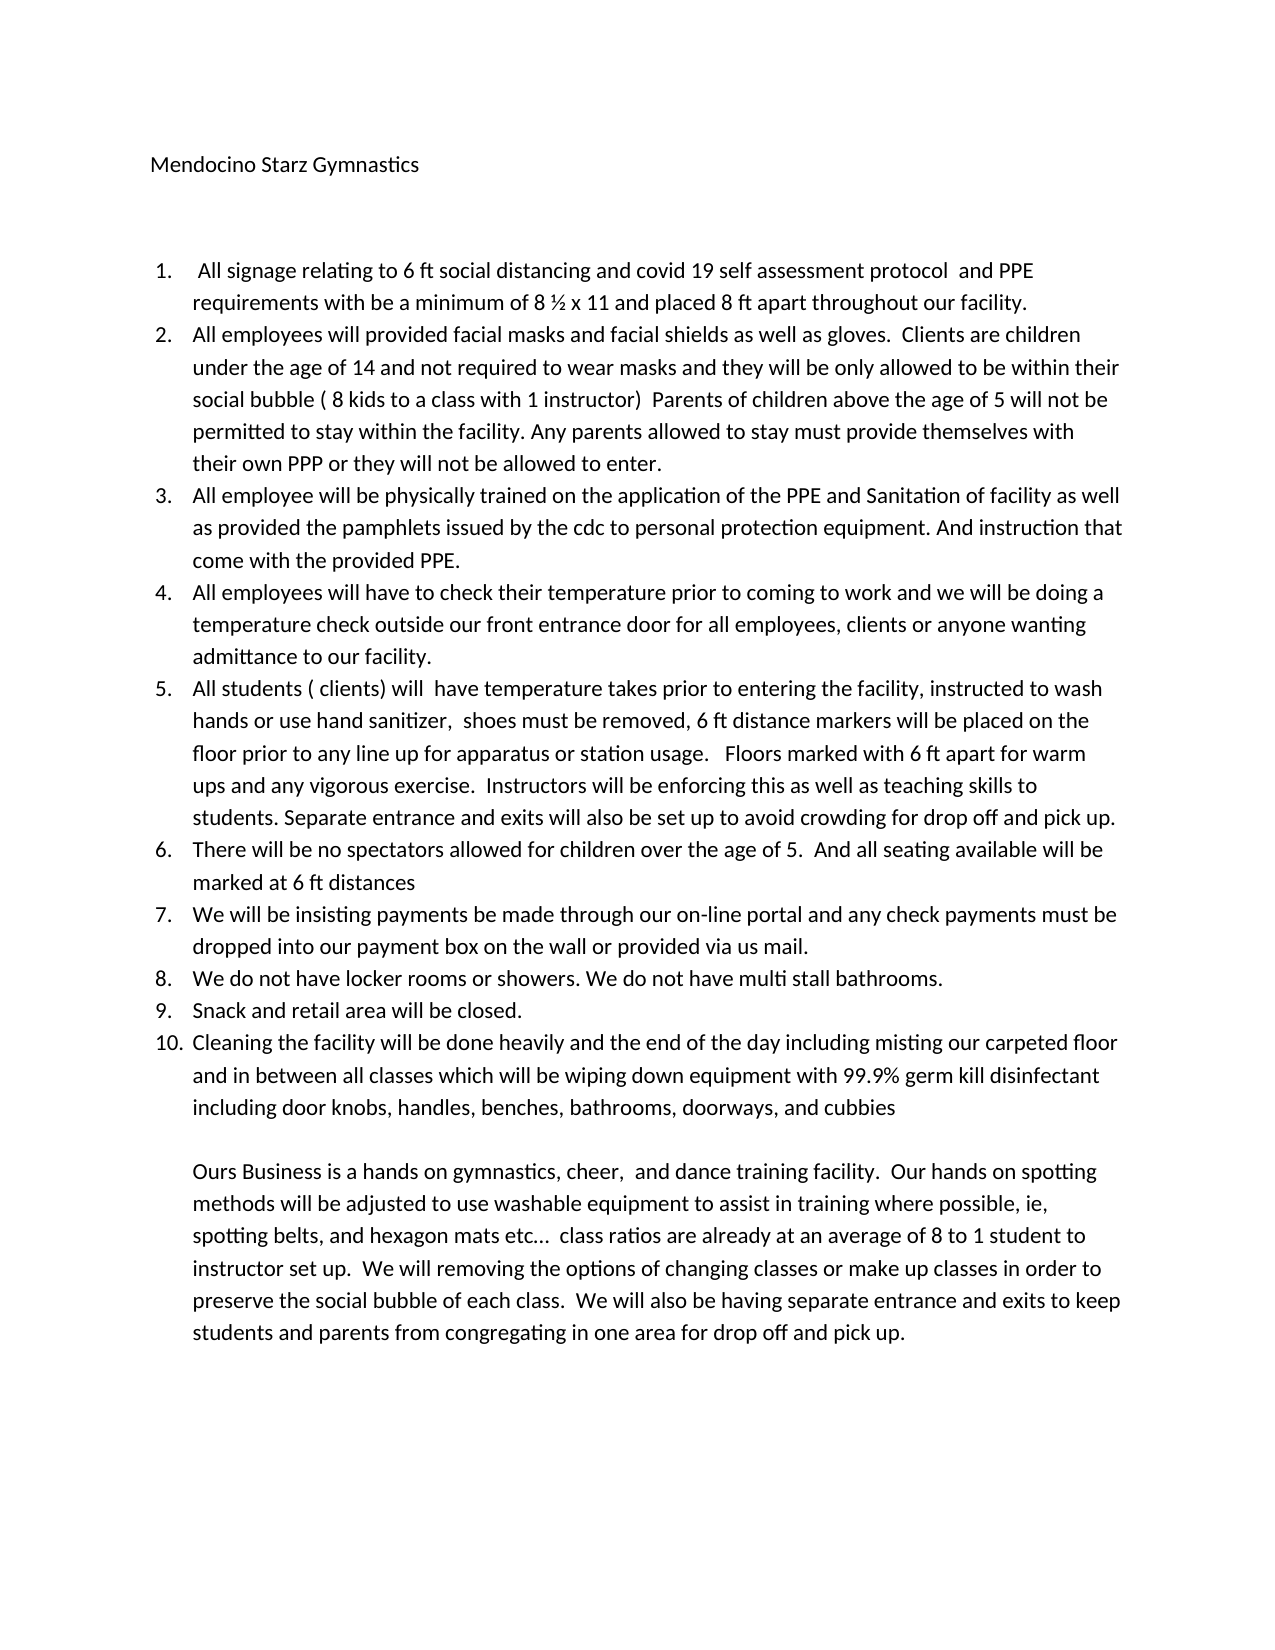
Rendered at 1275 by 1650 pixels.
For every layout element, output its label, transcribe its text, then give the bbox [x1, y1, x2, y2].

list Cleaning the facility will be done heavily and the end of the day including misting our carpeted floor and in between all classes which will be wiping down equipment with 99.9% germ kill disinfectant including door knobs, handles, benches, bathrooms, doorways, and cubbies [155, 1028, 1125, 1121]
list All employees will provided facial masks and facial shields as well as gloves. Clients are children under the age of 14 and not required to wear masks and they will be only allowed to be within their social bubble ( 8 kids to a class with 1 instructor) Parents of children above the age of 5 will not be permitted to stay within the facility. Any parents allowed to stay must provide themselves with their own PPP or they will not be allowed to enter. [155, 320, 1125, 477]
list All signage relating to 6 ft social distancing and covid 19 self assessment protocol and PPE requirements with be a minimum of 8 ½ x 11 and placed 8 ft apart throughout our facility. [155, 256, 1125, 316]
list Snack and retail area will be closed. [155, 996, 1125, 1024]
list There will be no spectators allowed for children over the age of 5. And all seating available will be marked at 6 ft distances [155, 835, 1125, 896]
list All students ( clients) will have temperature takes prior to entering the facility, instructed to wash hands or use hand sanitizer, shoes must be removed, 6 ft distance markers will be placed on the floor prior to any line up for apparatus or station usage. Floors marked with 6 ft apart for warm ups and any vigorous exercise. Instructors will be enforcing this as well as teaching skills to students. Separate entrance and exits will also be set up to avoid crowding for drop off and pick up. [155, 674, 1125, 831]
text Mendocino Starz Gymnastics [150, 150, 1125, 178]
list We will be insisting payments be made through our on-line portal and any check payments must be dropped into our payment box on the wall or provided via us mail. [155, 900, 1125, 960]
list All employees will have to check their temperature prior to coming to work and we will be doing a temperature check outside our front entrance door for all employees, clients or anyone wanting admittance to our facility. [155, 578, 1125, 670]
list All employee will be physically trained on the application of the PPE and Sanitation of facility as well as provided the pamphlets issued by the cdc to personal protection equipment. And instruction that come with the provided PPE. [155, 481, 1125, 574]
list Ours Business is a hands on gymnastics, cheer, and dance training facility. Our hands on spotting methods will be adjusted to use washable equipment to assist in training where possible, ie, spotting belts, and hexagon mats etc… class ratios are already at an average of 8 to 1 student to instructor set up. We will removing the options of changing classes or make up classes in order to preserve the social bubble of each class. We will also be having separate entrance and exits to keep students and parents from congregating in one area for drop off and pick up. [192, 1157, 1125, 1346]
list We do not have locker rooms or showers. We do not have multi stall bathrooms. [155, 964, 1125, 992]
